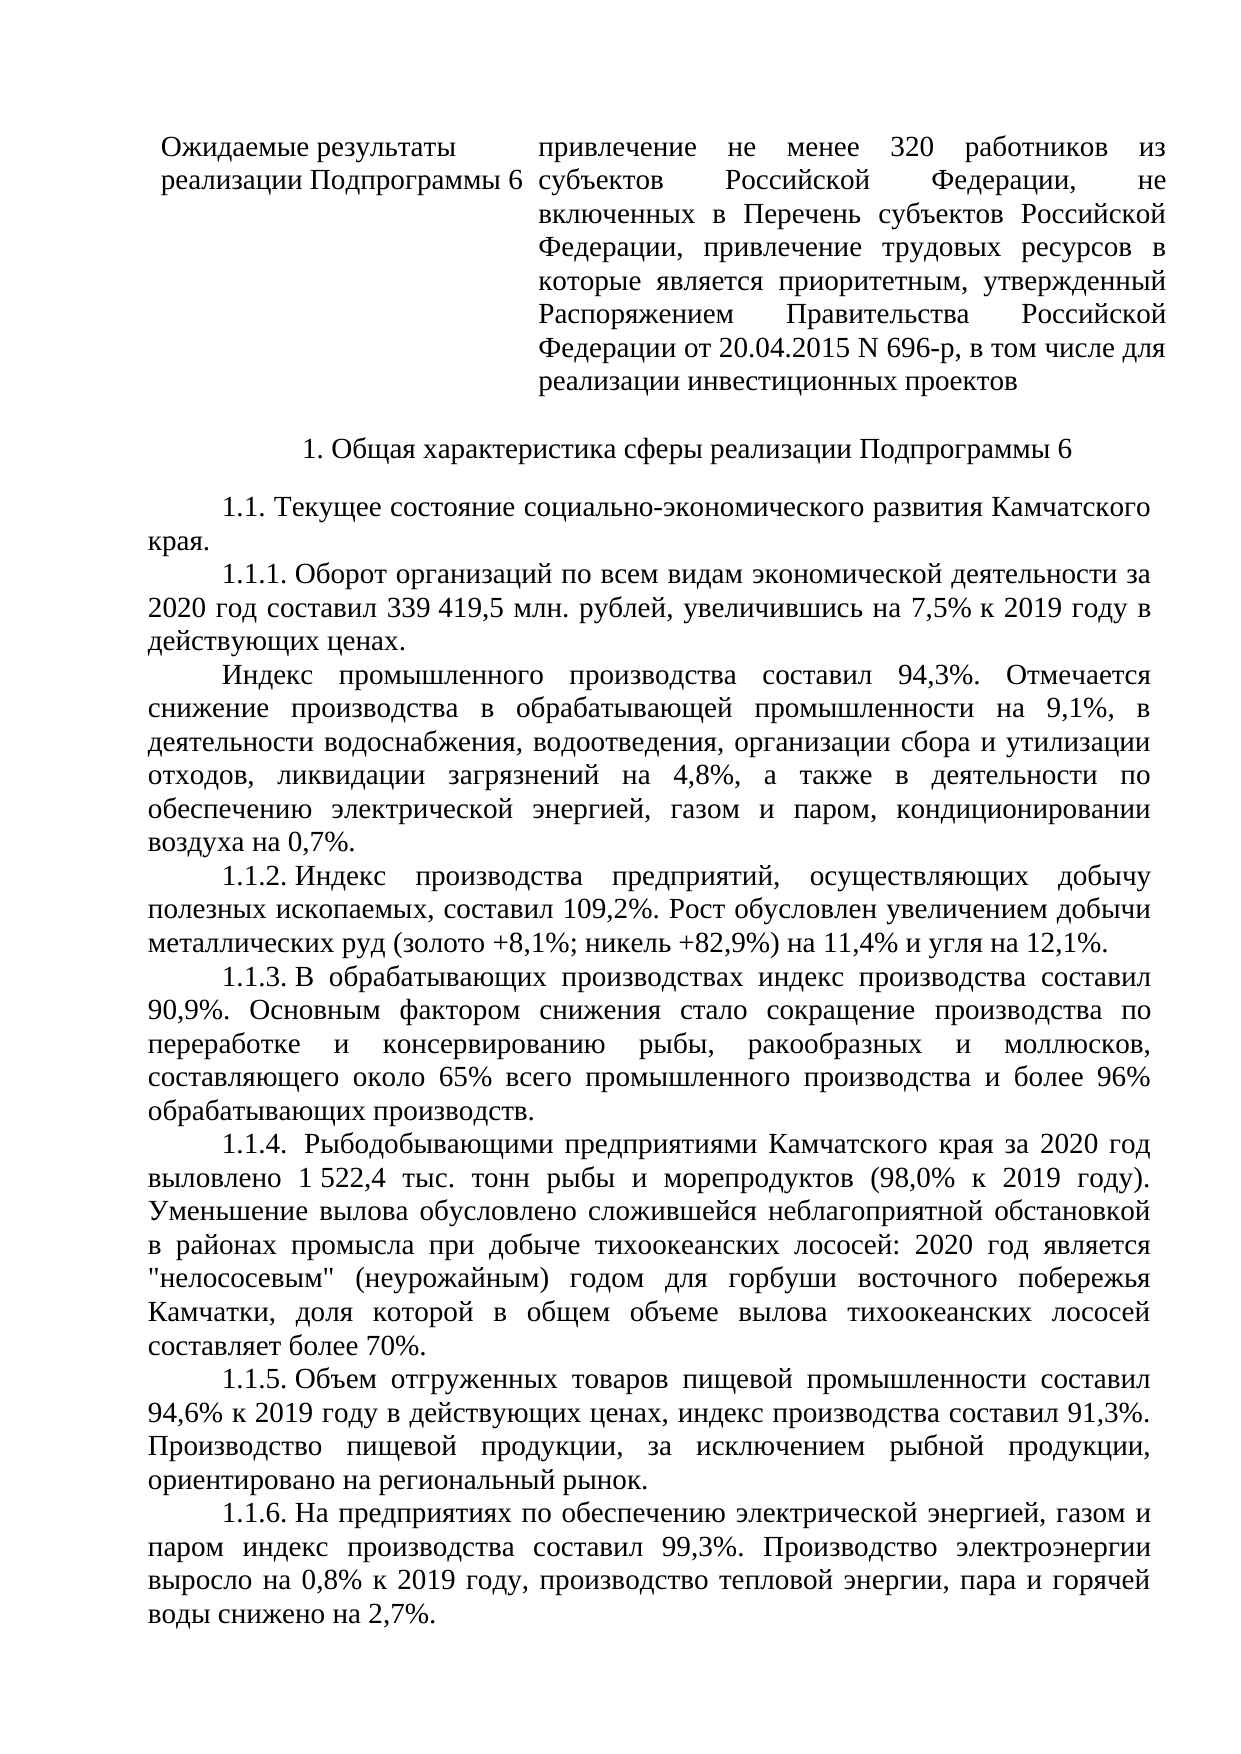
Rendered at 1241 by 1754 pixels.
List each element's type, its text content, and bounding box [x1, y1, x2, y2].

table_cell привлечение не менее 320 работников из субъектов Российской Федерации, не включенных в Перечень субъектов Российской Федерации, привлечение трудовых ресурсов в которые является приоритетным, утвержденный Распоряжением Правительства Российской Федерации от 20.04.2015 N 696-р, в том числе для реализации инвестиционных проектов [532, 118, 1173, 408]
table_cell Ожидаемые результаты реализации Подпрограммы 6 [154, 118, 532, 408]
text 1. Общая характеристика сферы реализации Подпрограммы 6 [148, 432, 1152, 465]
text 1.1.2. Индекс производства предприятий, осуществляющих добычу полезных ископаемых, составил 109,2%. Рост обусловлен увеличением добычи металлических руд (золото +8,1%; никель +82,9%) на 11,4% и угля на 12,1%. [148, 858, 1152, 959]
text 1.1.5. Объем отгруженных товаров пищевой промышленности составил 94,6% к 2019 году в действующих ценах, индекс производства составил 91,3%. Производство пищевой продукции, за исключением рыбной продукции, ориентировано на региональный рынок. [148, 1361, 1152, 1495]
text 1.1.3. В обрабатывающих производствах индекс производства составил 90,9%. Основным фактором снижения стало сокращение производства по переработке и консервированию рыбы, ракообразных и моллюсков, составляющего около 65% всего промышленного производства и более 96% обрабатывающих производств. [148, 959, 1152, 1126]
text 1.1.4. Рыбодобывающими предприятиями Камчатского края за 2020 год выловлено 1 522,4 тыс. тонн рыбы и морепродуктов (98,0% к 2019 году). Уменьшение вылова обусловлено сложившейся неблагоприятной обстановкой в районах промысла при добыче тихоокеанских лососей: 2020 год является "нелососевым" (неурожайным) годом для горбуши восточного побережья Камчатки, доля которой в общем объеме вылова тихоокеанских лососей составляет более 70%. [148, 1126, 1152, 1361]
text 1.1.6. На предприятиях по обеспечению электрической энергией, газом и паром индекс производства составил 99,3%. Производство электроэнергии выросло на 0,8% к 2019 году, производство тепловой энергии, пара и горячей воды снижено на 2,7%. [148, 1495, 1152, 1629]
text 1.1.1. Оборот организаций по всем видам экономической деятельности за 2020 год составил 339 419,5 млн. рублей, увеличившись на 7,5% к 2019 году в действующих ценах. [148, 556, 1152, 657]
text Индекс промышленного производства составил 94,3%. Отмечается снижение производства в обрабатывающей промышленности на 9,1%, в деятельности водоснабжения, водоотведения, организации сбора и утилизации отходов, ликвидации загрязнений на 4,8%, а также в деятельности по обеспечению электрической энергией, газом и паром, кондиционировании воздуха на 0,7%. [148, 657, 1152, 858]
text 1.1. Текущее состояние социально-экономического развития Камчатского края. [148, 489, 1152, 556]
